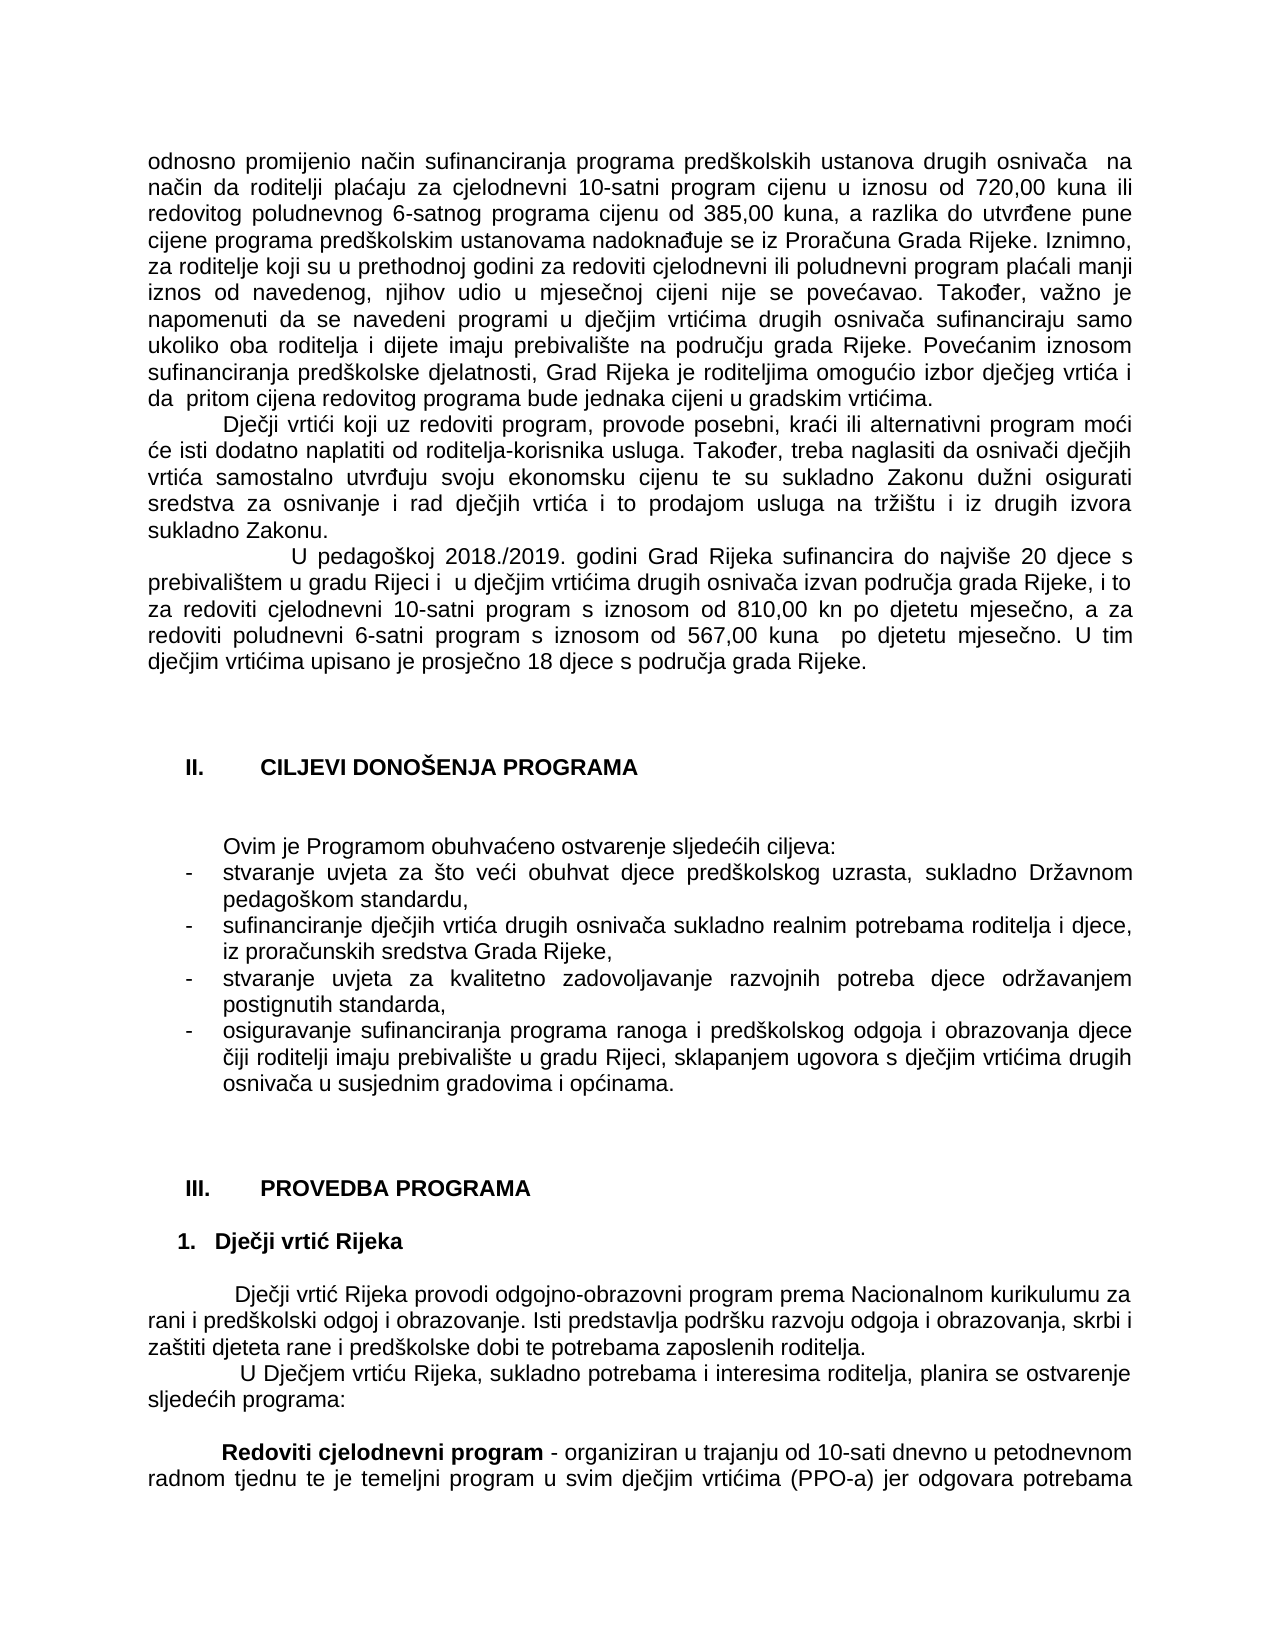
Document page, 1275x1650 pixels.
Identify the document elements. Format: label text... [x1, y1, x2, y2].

list osiguravanje sufinanciranja programa ranoga i predškolskog odgoja i obrazovanja djece čiji roditelji imaju prebivalište u gradu Rijeci, sklapanjem ugovora s dječjim vrtićima drugih osnivača u susjednim gradovima i općinama. [185, 1017, 1133, 1096]
list CILJEVI DONOŠENJA PROGRAMA [185, 754, 1133, 780]
text U Dječjem vrtiću Rijeka, sukladno potrebama i interesima roditelja, planira se ostvarenje sljedećih programa: [148, 1360, 1133, 1413]
text U pedagoškoj 2018./2019. godini Grad Rijeka sufinancira do najviše 20 djece s prebivalištem u gradu Rijeci i u dječjim vrtićima drugih osnivača izvan područja grada Rijeke, i to za redoviti cjelodnevni 10-satni program s iznosom od 810,00 kn po djetetu mjesečno, a za redoviti poludnevni 6-satni program s iznosom od 567,00 kuna po djetetu mjesečno. U tim dječjim vrtićima upisano je prosječno 18 djece s područja grada Rijeke. [148, 543, 1133, 675]
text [148, 1439, 1133, 1492]
text Dječji vrtić Rijeka provodi odgojno-obrazovni program prema Nacionalnom kurikulumu za rani i predškolski odgoj i obrazovanje. Isti predstavlja podršku razvoju odgoja i obrazovanja, skrbi i zaštiti djeteta rane i predškolske dobi te potrebama zaposlenih roditelja. [148, 1281, 1133, 1360]
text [148, 148, 1133, 411]
text Dječji vrtići koji uz redoviti program, provode posebni, kraći ili alternativni program moći će isti dodatno naplatiti od roditelja-korisnika usluga. Također, treba naglasiti da osnivači dječjih vrtića samostalno utvrđuju svoju ekonomsku cijenu te su sukladno Zakonu dužni osigurati sredstva za osnivanje i rad dječjih vrtića i to prodajom usluga na tržištu i iz drugih izvora sukladno Zakonu. [148, 411, 1133, 543]
list sufinanciranje dječjih vrtića drugih osnivača sukladno realnim potrebama roditelja i djece, iz proračunskih sredstva Grada Rijeke, [185, 912, 1133, 964]
list stvaranje uvjeta za što veći obuhvat djece predškolskog uzrasta, sukladno Državnom pedagoškom standardu, [185, 859, 1133, 912]
list Dječji vrtić Rijeka [177, 1228, 1133, 1254]
list PROVEDBA PROGRAMA [185, 1175, 1133, 1202]
list stvaranje uvjeta za kvalitetno zadovoljavanje razvojnih potreba djece održavanjem postignutih standarda, [185, 964, 1133, 1017]
text Ovim je Programom obuhvaćeno ostvarenje sljedećih ciljeva: [148, 833, 1133, 859]
